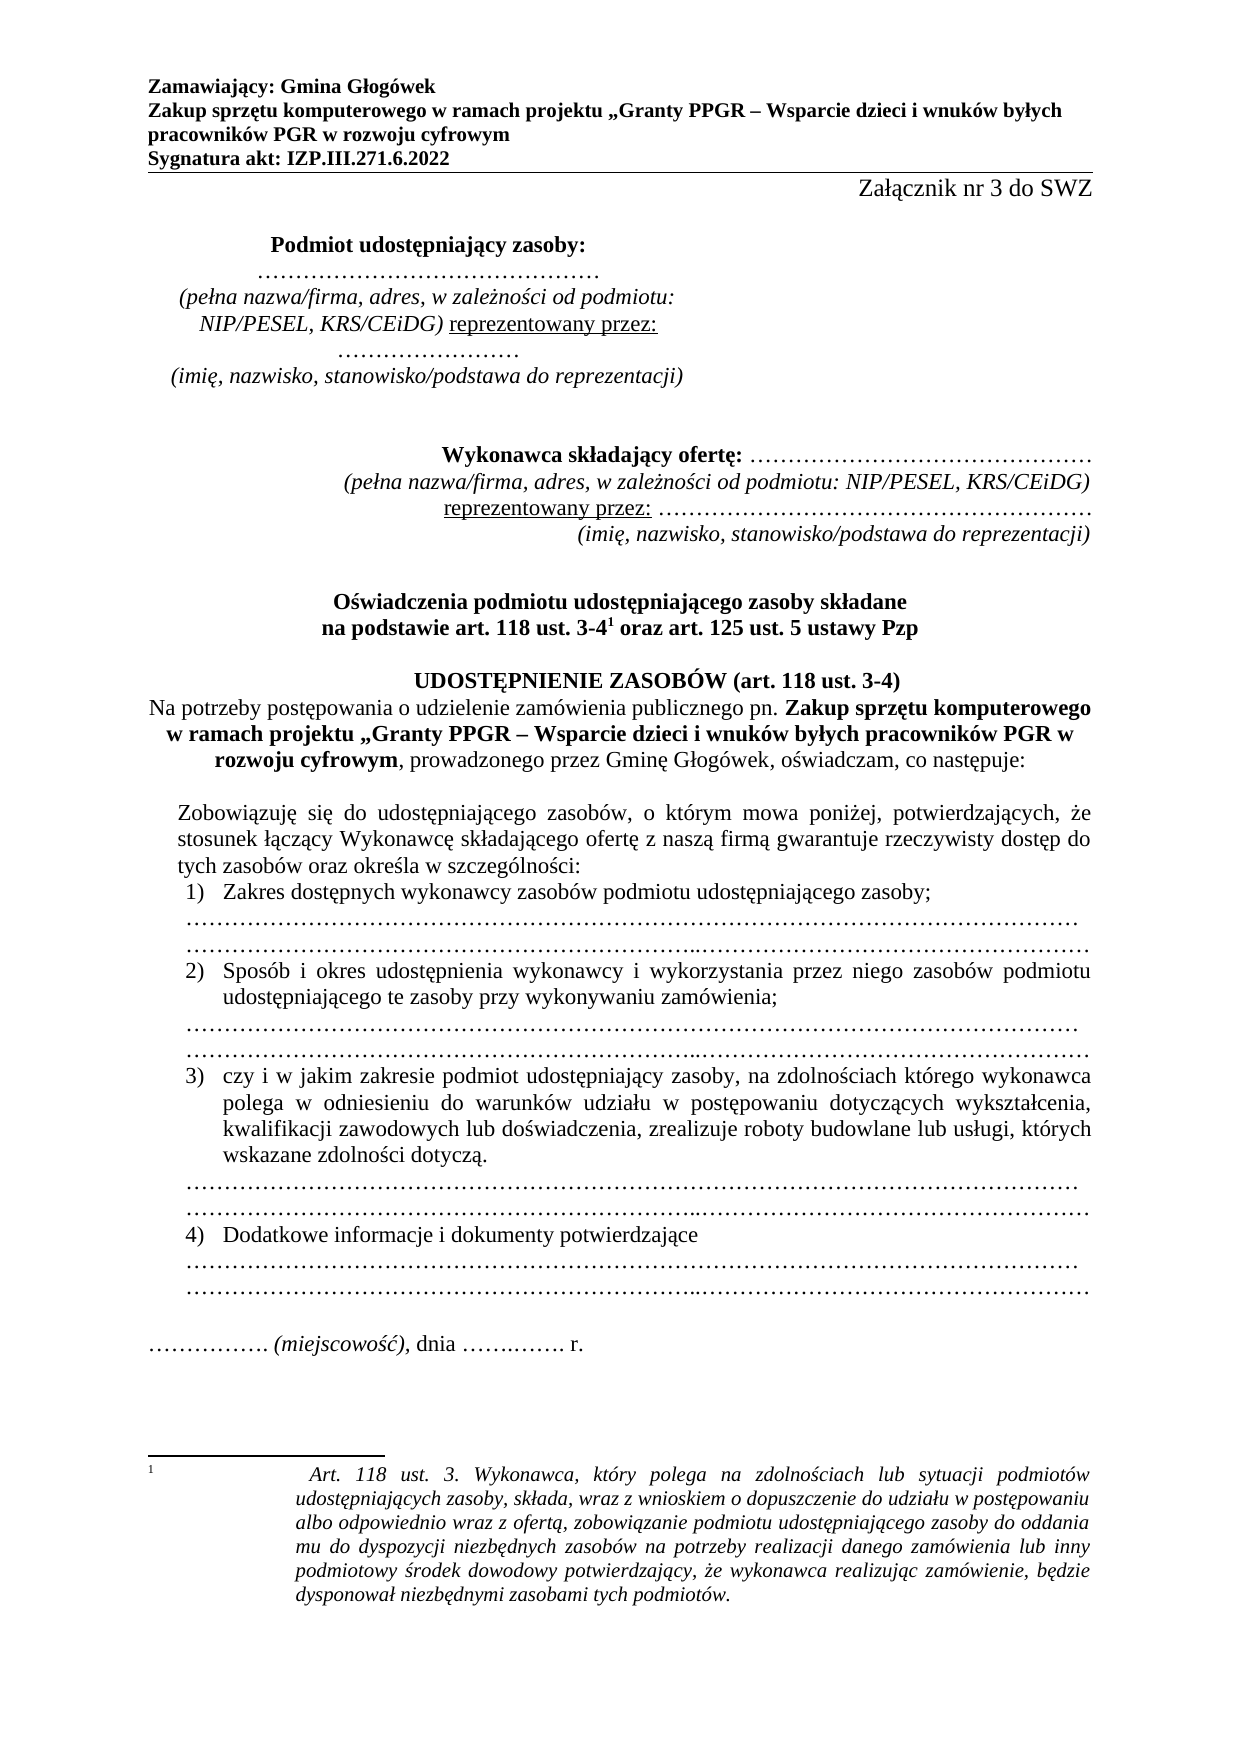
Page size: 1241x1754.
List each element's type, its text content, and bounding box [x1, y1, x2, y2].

text (imię, nazwisko, stanowisko/podstawa do reprezentacji) [148, 521, 1093, 547]
list czy i w jakim zakresie podmiot udostępniający zasoby, na zdolnościach którego wykonawca polega w odniesieniu do warunków udziału w postępowaniu dotyczących wykształcenia, kwalifikacji zawodowych lub doświadczenia, zrealizuje roboty budowlane lub usługi, których wskazane zdolności dotyczą. [185, 1062, 1093, 1168]
text UDOSTĘPNIENIE ZASOBÓW (art. 118 ust. 3-4) Na potrzeby postępowania o udzielenie zamówienia publicznego pn. Zakup sprzętu komputerowego w ramach projektu „Granty PPGR – Wsparcie dzieci i wnuków byłych pracowników PGR w rozwoju cyfrowym, prowadzonego przez Gminę Głogówek, oświadczam, co następuje: [148, 667, 1093, 773]
list Dodatkowe informacje i dokumenty potwierdzające [185, 1221, 1093, 1247]
list Sposób i okres udostępnienia wykonawcy i wykorzystania przez niego zasobów podmiotu udostępniającego te zasoby przy wykonywaniu zamówienia; [185, 957, 1093, 1010]
text na podstawie art. 118 ust. 3-4 oraz art. 125 ust. 5 ustawy Pzp [148, 614, 1093, 641]
text ……………. (miejscowość), dnia …….……. r. [148, 1330, 1093, 1357]
text (pełna nazwa/firma, adres, w zależności od podmiotu: NIP/PESEL, KRS/CEiDG) reprezentowany przez: …………………… [148, 283, 709, 362]
text (imię, nazwisko, stanowisko/podstawa do reprezentacji) [148, 362, 709, 389]
list Zakres dostępnych wykonawcy zasobów podmiotu udostępniającego zasoby; [185, 878, 1093, 904]
text reprezentowany przez: ………………………………………………… [148, 494, 1093, 521]
text …………………………………………………………………………………………………………………………………………………………………..…………………………………………… [185, 1010, 1093, 1062]
text Zobowiązuję się do udostępniającego zasobów, o którym mowa poniżej, potwierdzających, że stosunek łączący Wykonawcę składającego ofertę z naszą firmą gwarantuje rzeczywisty dostęp do tych zasobów oraz określa w szczególności: [177, 799, 1093, 878]
text Załącznik nr 3 do SWZ [148, 173, 1093, 202]
text …………………………………………………………………………………………………………………………………………………………………..…………………………………………… [185, 904, 1093, 957]
text Podmiot udostępniający zasoby: ……………………………………… [148, 231, 709, 283]
text …………………………………………………………………………………………………………………………………………………………………..…………………………………………… [185, 1247, 1093, 1330]
text …………………………………………………………………………………………………………………………………………………………………..…………………………………………… [185, 1168, 1093, 1221]
text (pełna nazwa/firma, adres, w zależności od podmiotu: NIP/PESEL, KRS/CEiDG) [148, 468, 1093, 494]
text Oświadczenia podmiotu udostępniającego zasoby składane [148, 588, 1093, 614]
text Wykonawca składający ofertę: ……………………………………… [148, 441, 1093, 468]
